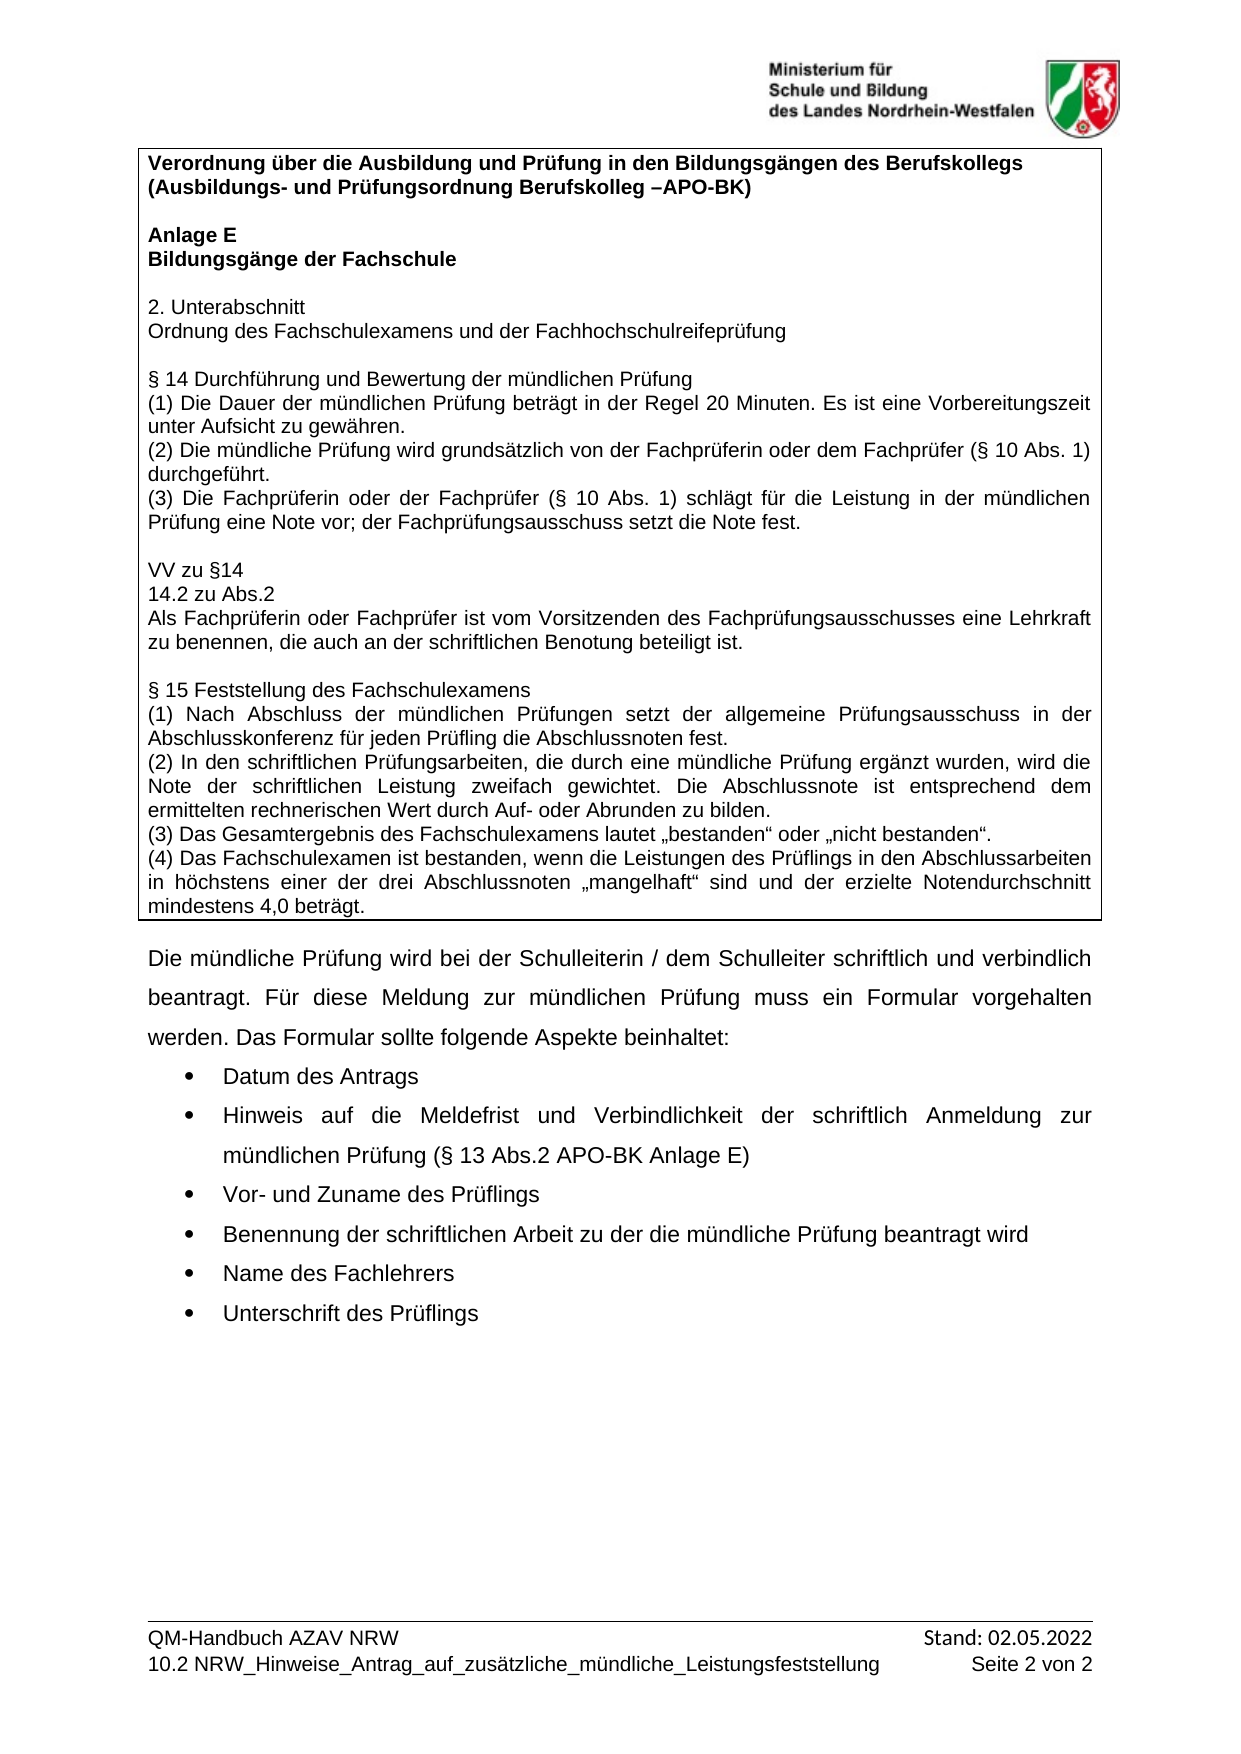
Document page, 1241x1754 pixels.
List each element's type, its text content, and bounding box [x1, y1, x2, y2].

list Benennung der schriftlichen Arbeit zu der die mündliche Prüfung beantragt wird [185, 1221, 1093, 1247]
text § 15 Feststellung des Fachschulexamens [148, 678, 1093, 702]
text (2) In den schriftlichen Prüfungsarbeiten, die durch eine mündliche Prüfung ergänzt wurden, wird die Note der schriftlichen Leistung zweifach gewichtet. Die Abschlussnote ist entsprechend dem ermittelten rechnerischen Wert durch Auf- oder Abrunden zu bilden. [148, 750, 1093, 822]
text Anlage E [148, 223, 1093, 247]
text VV zu §14 [148, 558, 1093, 582]
text Bildungsgänge der Fachschule [148, 247, 1093, 271]
text Verordnung über die Ausbildung und Prüfung in den Bildungsgängen des Berufskollegs [139, 149, 1101, 175]
text Als Fachprüferin oder Fachprüfer ist vom Vorsitzenden des Fachprüfungsausschusses eine Lehrkraft zu benennen, die auch an der schriftlichen Benotung beteiligt ist. [148, 606, 1093, 654]
text 2. Unterabschnitt [148, 294, 1093, 318]
text (1) Die Dauer der mündlichen Prüfung beträgt in der Regel 20 Minuten. Es ist eine Vorbereitungszeit unter Aufsicht zu gewähren. [148, 390, 1093, 438]
list Hinweis auf die Meldefrist und Verbindlichkeit der schriftlich Anmeldung zur mündlichen Prüfung (§ 13 Abs.2 APO-BK Anlage E) [185, 1102, 1093, 1168]
text (3) Die Fachprüferin oder der Fachprüfer (§ 10 Abs. 1) schlägt für die Leistung in der mündlichen Prüfung eine Note vor; der Fachprüfungsausschuss setzt die Note fest. [148, 486, 1093, 534]
text (Ausbildungs- und Prüfungsordnung Berufskolleg –APO-BK) [148, 175, 1093, 199]
list Unterschrift des Prüflings [185, 1300, 1093, 1326]
list Datum des Antrags [185, 1063, 1093, 1089]
text (3) Das Gesamtergebnis des Fachschulexamens lautet „bestanden“ oder „nicht bestanden“. [148, 822, 1093, 842]
text § 14 Durchführung und Bewertung der mündlichen Prüfung [148, 366, 1093, 390]
text 14.2 zu Abs.2 [148, 582, 1093, 606]
text (4) Das Fachschulexamen ist bestanden, wenn die Leistungen des Prüflings in den Abschlussarbeiten in höchstens einer der drei Abschlussnoten „mangelhaft“ sind und der erzielte Notendurchschnitt mindestens 4,0 beträgt. [139, 842, 1101, 919]
list Vor- und Zuname des Prüflings [185, 1181, 1093, 1208]
text (1) Nach Abschluss der mündlichen Prüfungen setzt der allgemeine Prüfungsausschuss in der Abschlusskonferenz für jeden Prüfling die Abschlussnoten fest. [148, 702, 1093, 750]
text Die mündliche Prüfung wird bei der Schulleiterin / dem Schulleiter schriftlich und verbindlich beantragt. Für diese Meldung zur mündlichen Prüfung muss ein Formular vorgehalten werden. Das Formular sollte folgende Aspekte beinhaltet: [148, 944, 1093, 1050]
text Ordnung des Fachschulexamens und der Fachhochschulreifeprüfung [148, 318, 1093, 342]
list Name des Fachlehrers [185, 1260, 1093, 1287]
text (2) Die mündliche Prüfung wird grundsätzlich von der Fachprüferin oder dem Fachprüfer (§ 10 Abs. 1) durchgeführt. [148, 438, 1093, 486]
picture [765, 37, 1120, 162]
